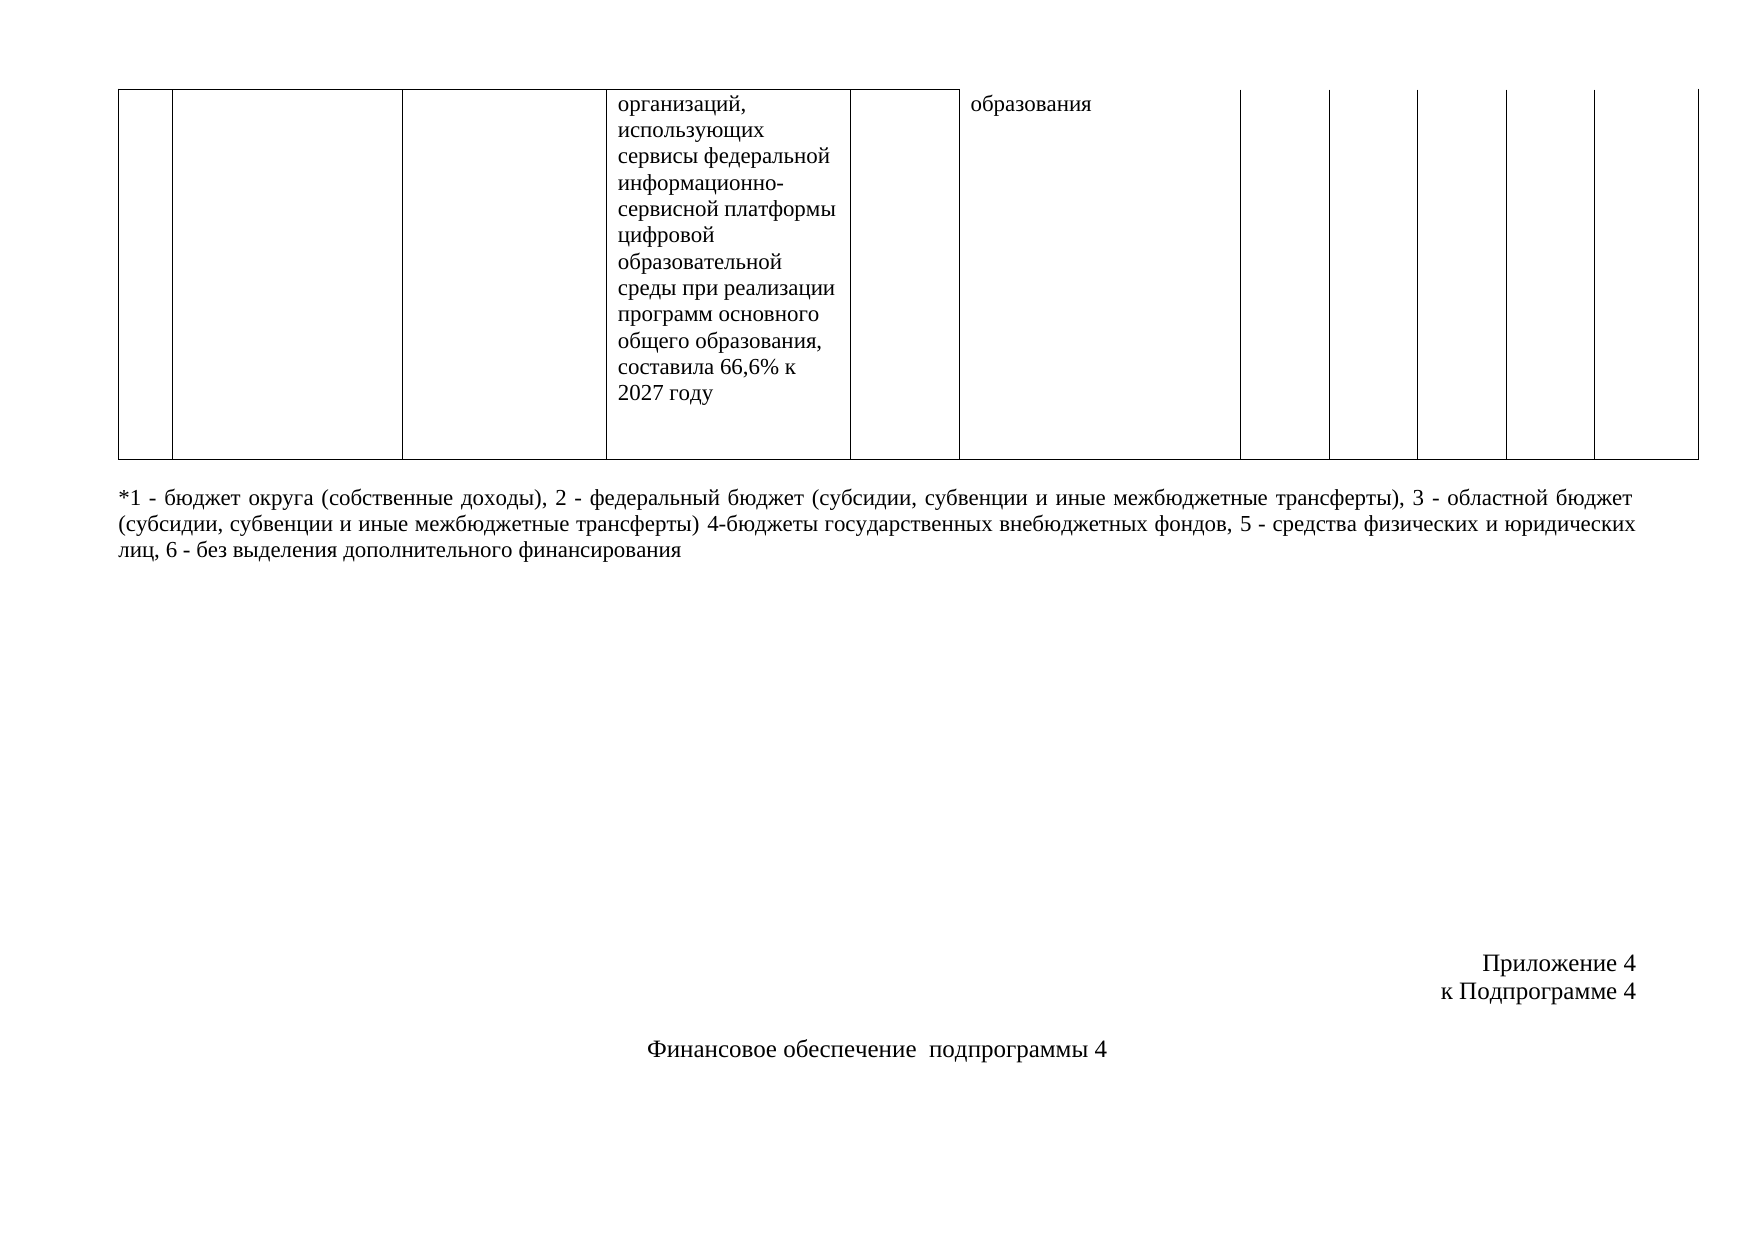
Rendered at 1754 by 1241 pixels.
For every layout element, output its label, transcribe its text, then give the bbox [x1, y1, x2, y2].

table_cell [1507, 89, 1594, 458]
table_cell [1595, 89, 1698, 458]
text *1 - бюджет округа (собственные доходы), 2 - федеральный бюджет (субсидии, субвенции и иные межбюджетные трансферты), 3 - областной бюджет (субсидии, субвенции и иные межбюджетные трансферты) 4-бюджеты государственных внебюджетных фондов, 5 - средства физических и юридических лиц, 6 - без выделения дополнительного финансирования [118, 484, 1636, 563]
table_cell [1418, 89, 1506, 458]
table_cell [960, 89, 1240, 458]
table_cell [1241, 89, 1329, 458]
text Приложение 4 [118, 948, 1636, 976]
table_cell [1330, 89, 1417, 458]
text Финансовое обеспечение подпрограммы 4 [118, 1034, 1636, 1063]
text к Подпрограмме 4 [118, 976, 1636, 1005]
